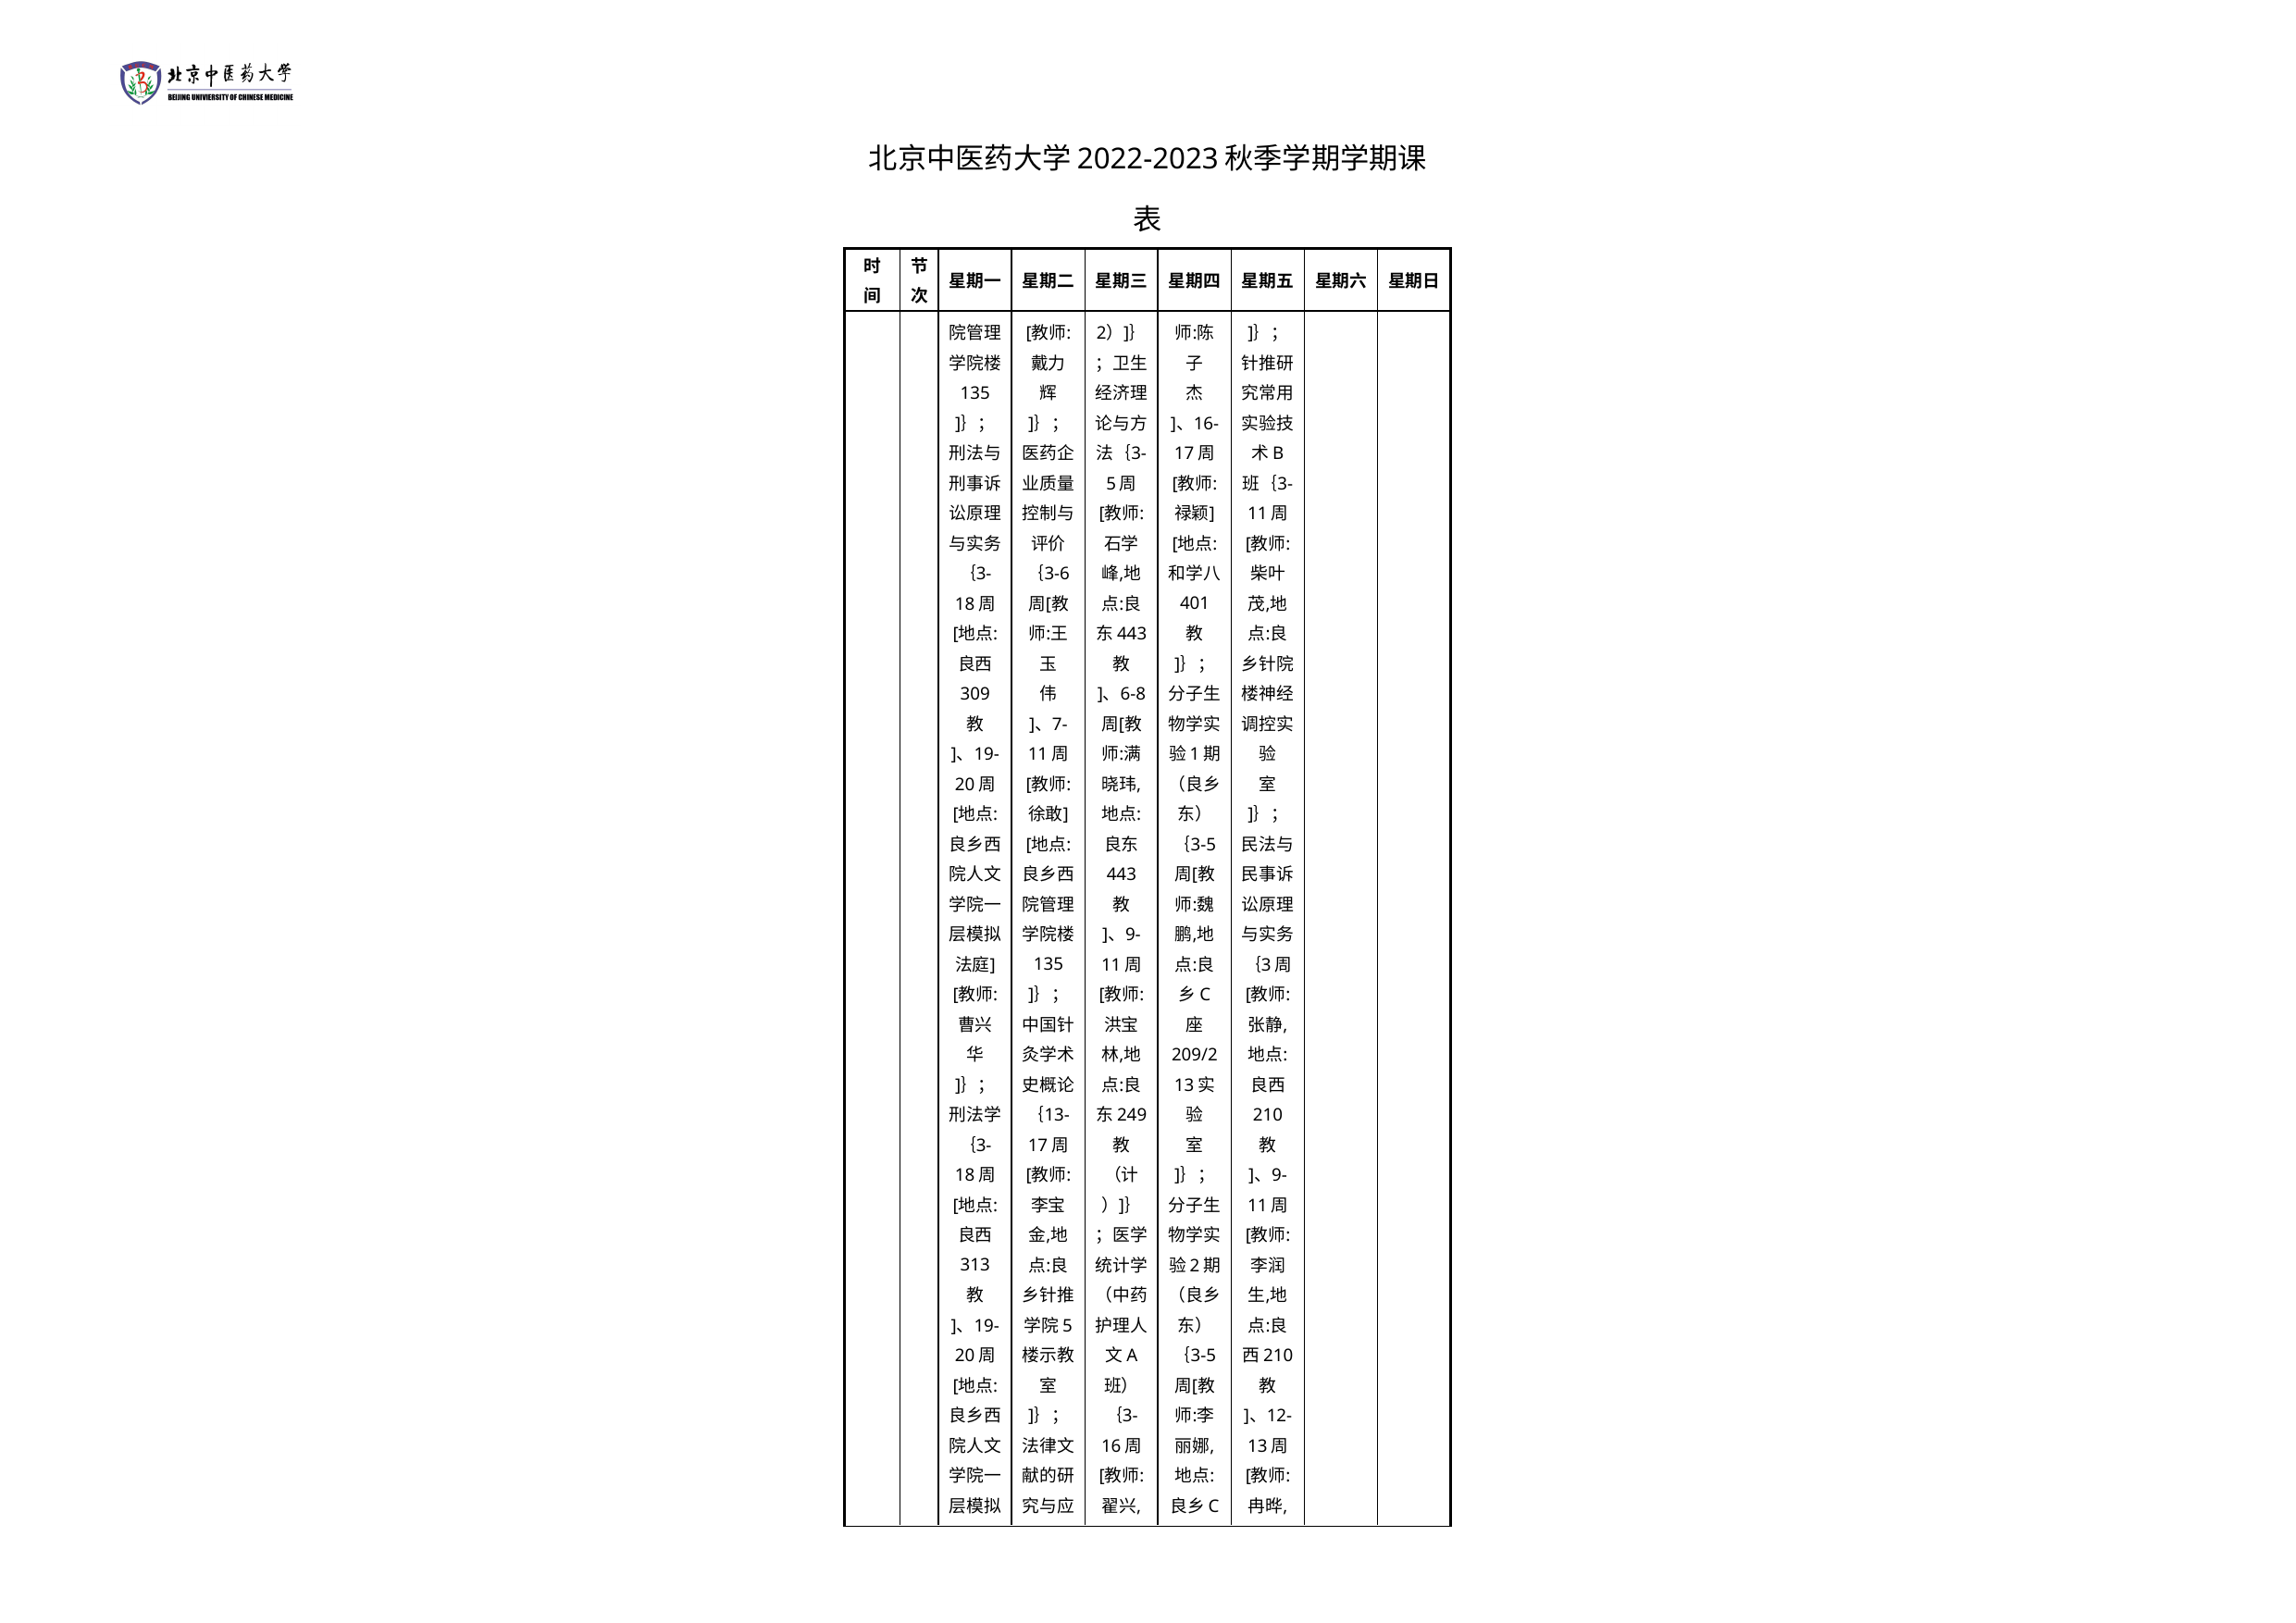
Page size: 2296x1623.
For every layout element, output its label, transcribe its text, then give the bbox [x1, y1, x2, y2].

table_cell 节 次 [900, 250, 937, 310]
table_cell 星期四 [1159, 250, 1231, 310]
table_cell 星期一 [939, 250, 1011, 310]
table_header 北京中医药大学2022-2023秋季学期学期课表 [845, 127, 1451, 247]
table_cell 星期二 [1012, 250, 1085, 310]
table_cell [1159, 312, 1231, 1525]
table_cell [939, 312, 1011, 1525]
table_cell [1086, 312, 1157, 1525]
table_cell 1 [900, 312, 937, 1525]
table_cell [1232, 312, 1304, 1525]
table_cell 星期六 [1305, 250, 1377, 310]
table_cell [1305, 312, 1377, 1525]
table_cell 时 间 [846, 250, 900, 310]
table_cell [1012, 312, 1085, 1525]
table_cell 星期日 [1378, 250, 1449, 310]
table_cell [1378, 312, 1449, 1525]
table_cell 上午 [846, 312, 900, 1525]
table_cell 星期三 [1086, 250, 1157, 310]
table_cell 星期五 [1232, 250, 1304, 310]
